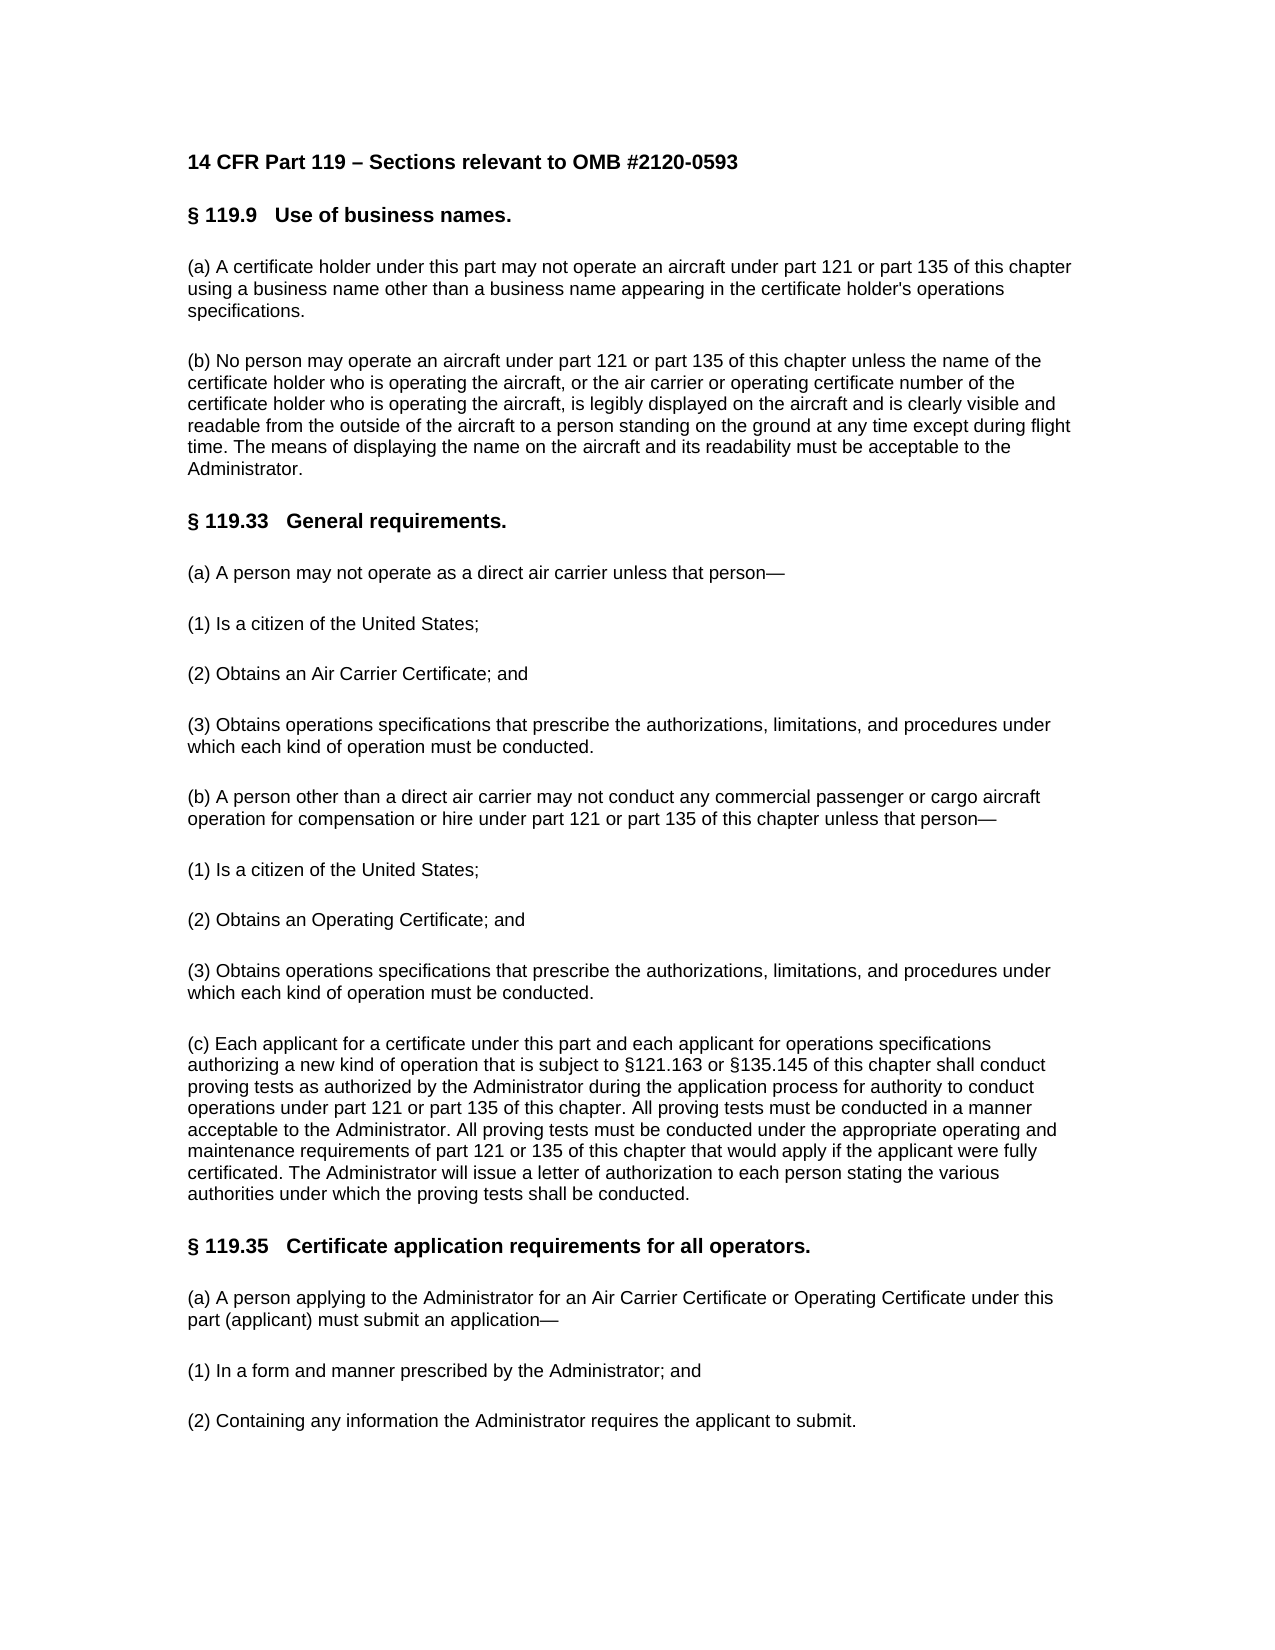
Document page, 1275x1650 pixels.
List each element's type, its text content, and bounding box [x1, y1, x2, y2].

text (a) A certificate holder under this part may not operate an aircraft under part 121 or part 135 of this chapter using a business name other than a business name appearing in the certificate holder's operations specifications. [187, 256, 1087, 321]
subtitle § 119.9 Use of business names. [187, 203, 1087, 227]
text (1) In a form and manner prescribed by the Administrator; and [187, 1359, 1087, 1381]
text (2) Containing any information the Administrator requires the applicant to submit. [187, 1410, 1087, 1432]
text (a) A person applying to the Administrator for an Air Carrier Certificate or Operating Certificate under this part (applicant) must submit an application— [187, 1287, 1087, 1330]
text (2) Obtains an Air Carrier Certificate; and [187, 663, 1087, 685]
text (a) A person may not operate as a direct air carrier unless that person— [187, 562, 1087, 583]
text (1) Is a citizen of the ; [187, 612, 1087, 634]
subtitle 14 CFR Part 119 – Sections relevant to OMB #2120-0593 [187, 150, 1087, 174]
text (b) A person other than a direct air carrier may not conduct any commercial passenger or cargo aircraft operation for compensation or hire under part 121 or part 135 of this chapter unless that person— [187, 786, 1087, 829]
text (3) Obtains operations specifications that prescribe the authorizations, limitations, and procedures under which each kind of operation must be conducted. [187, 714, 1087, 757]
subtitle § 119.35 Certificate application requirements for all operators. [187, 1234, 1087, 1258]
text (3) Obtains operations specifications that prescribe the authorizations, limitations, and procedures under which each kind of operation must be conducted. [187, 960, 1087, 1003]
subtitle § 119.33 General requirements. [187, 509, 1087, 533]
text (1) Is a citizen of the ; [187, 858, 1087, 880]
text (c) Each applicant for a certificate under this part and each applicant for operations specifications authorizing a new kind of operation that is subject to §121.163 or §135.145 of this chapter shall conduct proving tests as authorized by the Administrator during the application process for authority to conduct operations under part 121 or part 135 of this chapter. All proving tests must be conducted in a manner acceptable to the Administrator. All proving tests must be conducted under the appropriate operating and maintenance requirements of part 121 or 135 of this chapter that would apply if the applicant were fully certificated. The Administrator will issue a letter of authorization to each person stating the various authorities under which the proving tests shall be conducted. [187, 1032, 1087, 1205]
text (2) Obtains an Operating Certificate; and [187, 909, 1087, 931]
text (b) No person may operate an aircraft under part 121 or part 135 of this chapter unless the name of the certificate holder who is operating the aircraft, or the air carrier or operating certificate number of the certificate holder who is operating the aircraft, is legibly displayed on the aircraft and is clearly visible and readable from the outside of the aircraft to a person standing on the ground at any time except during flight time. The means of displaying the name on the aircraft and its readability must be acceptable to the Administrator. [187, 350, 1087, 479]
